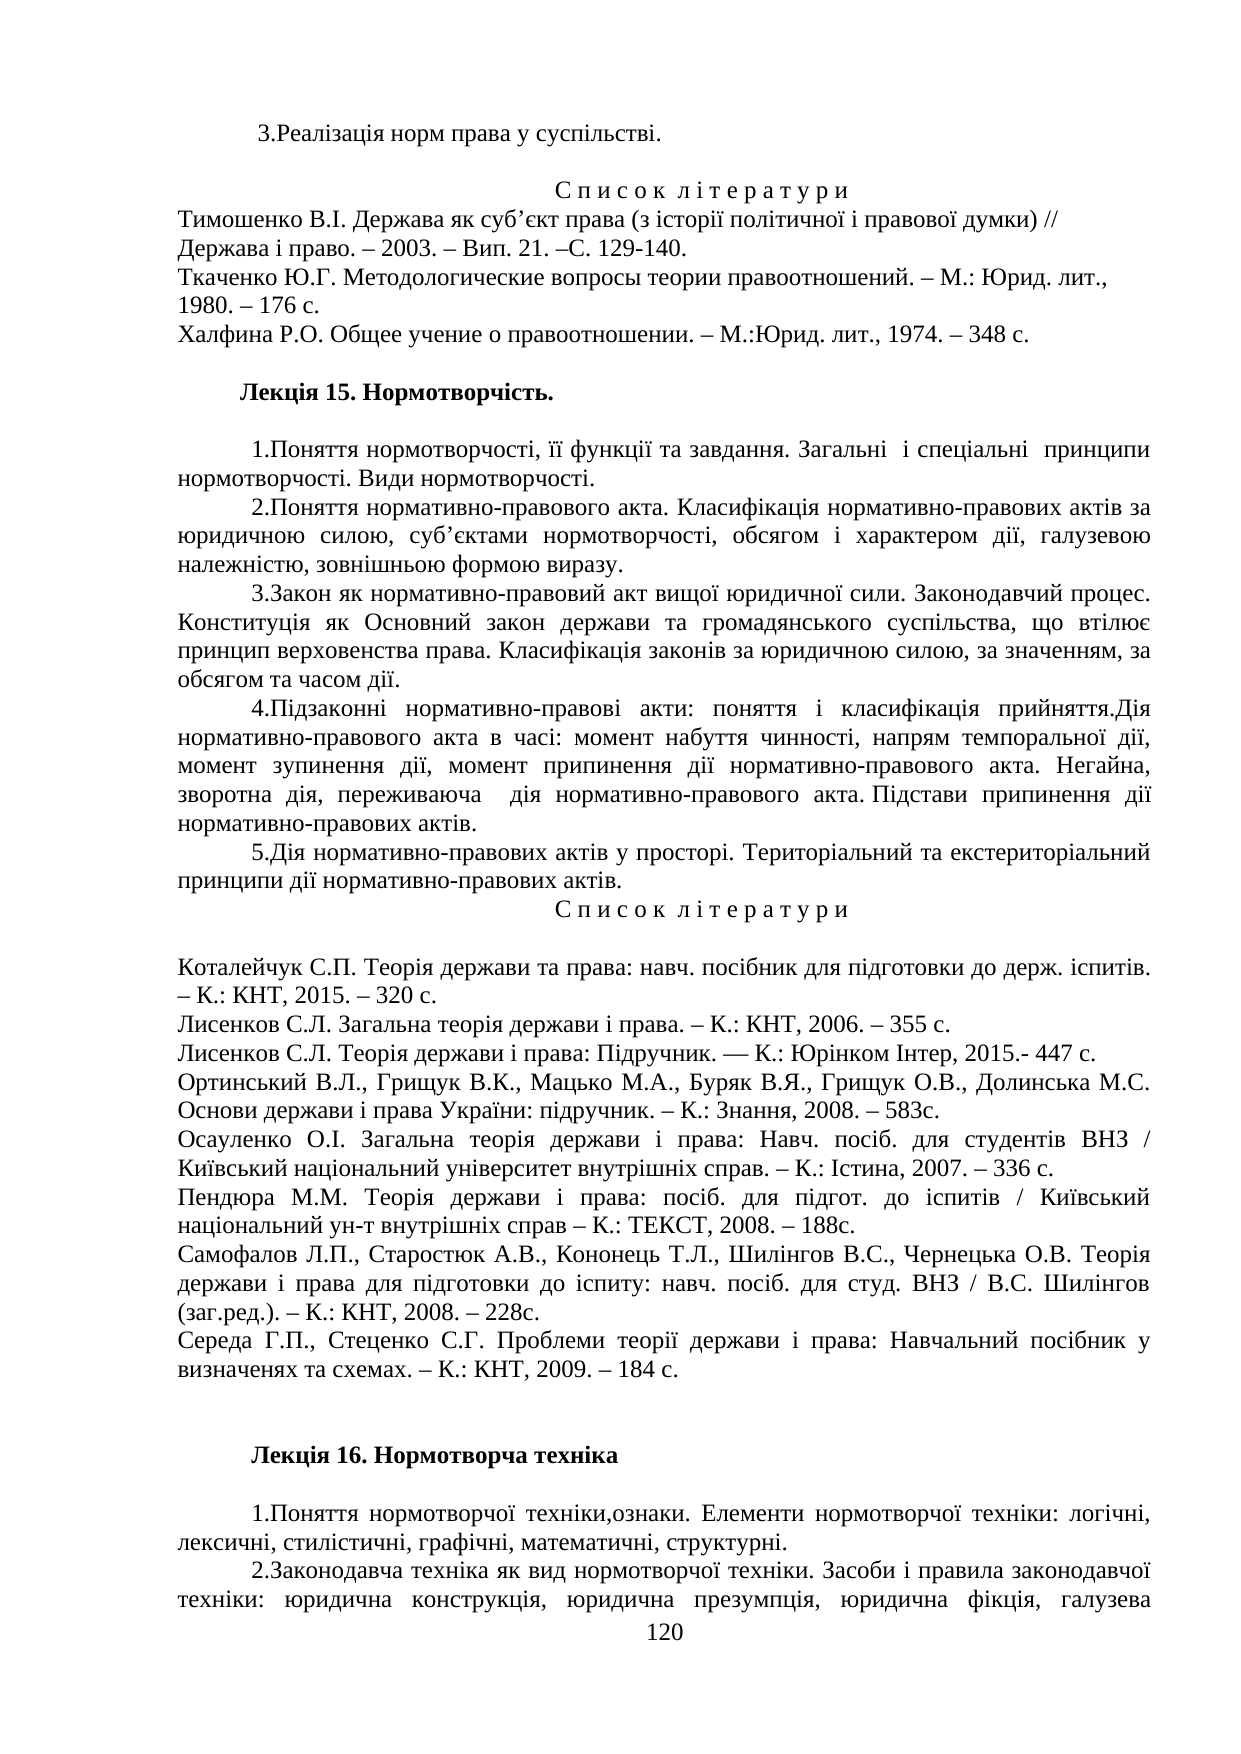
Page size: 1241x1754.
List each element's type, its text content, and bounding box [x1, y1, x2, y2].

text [177, 1556, 1152, 1613]
text Пендюра М.М. Теорія держави і права: посіб. для підгот. до іспитів / Київський національний ун-т внутрішніх справ – К.: ТЕКСТ, 2008. – 188с. [177, 1182, 1152, 1239]
text 1.Поняття нормотворчої техніки,ознаки. Елементи нормотворчої техніки: логічні, лексичні, стилістичні, графічні, математичні, структурні. [177, 1498, 1152, 1556]
text Лисенков С.Л. Теорія держави і права: Підручник. — К.: Юрінком Інтер, 2015.- 447 с. [177, 1038, 1152, 1067]
text 4.Підзаконні нормативно-правові акти: поняття і класифікація прийняття.Дія нормативно-правового акта в часі: момент набуття чинності, напрям темпоральної дії, момент зупинення дії, момент припинення дії нормативно-правового акта. Негайна, зворотна дія, переживаюча дія нормативно-правового акта. Підстави припинення дії нормативно-правових актів. [177, 693, 1152, 837]
text Коталейчук С.П. Теорія держави та права: навч. посібник для підготовки до держ. іспитів. – К.: КНТ, 2015. – 320 с. [177, 952, 1152, 1009]
text Тимошенко В.І. Держава як суб’єкт права (з історії політичної і правової думки) // Держава і право. – 2003. – Вип. 21. –С. 129-140. [177, 204, 1152, 262]
text Середа Г.П., Стеценко С.Г. Проблеми теорії держави і права: Навчальний посібник у визначенях та схемах. – К.: КНТ, 2009. – 184 с. [177, 1326, 1152, 1383]
text С п и с о к л і т е р а т у р и [177, 176, 1152, 204]
text Лекція 16. Нормотворча техніка [177, 1441, 1152, 1469]
text Лисенков С.Л. Загальна теорія держави і права. – К.: КНТ, 2006. – 355 с. [177, 1009, 1152, 1038]
text 2.Поняття нормативно-правового акта. Класифікація нормативно-правових актів за юридичною силою, суб’єктами нормотворчості, обсягом і характером дії, галузевою належністю, зовнішньою формою виразу. [177, 492, 1152, 578]
text 5.Дія нормативно-правових актів у просторі. Територіальний та екстериторіальний принципи дії нормативно-правових актів. [177, 837, 1152, 894]
text 3.Закон як нормативно-правовий акт вищої юридичної сили. Законодавчий процес. Конституція як Основний закон держави та громадянського суспільства, що втілює принцип верховенства права. Класифікація законів за юридичною силою, за значенням, за обсягом та часом дії. [177, 578, 1152, 693]
text С п и с о к л і т е р а т у р и [177, 894, 1152, 923]
text Осауленко О.І. Загальна теорія держави і права: Навч. посіб. для студентів ВНЗ / Київський національний університет внутрішніх справ. – К.: Істина, 2007. – 336 с. [177, 1124, 1152, 1182]
text Ткаченко Ю.Г. Методологические вопросы теории правоотношений. – М.: Юрид. лит., 1980. – 176 с. [177, 262, 1152, 319]
text Халфина Р.О. Общее учение о правоотношении. – М.:Юрид. лит., 1974. – 348 с. [177, 319, 1152, 348]
text 1.Поняття нормотворчості, її функції та завдання. Загальні і спеціальні принципи нормотворчості. Види нормотворчості. [177, 434, 1152, 492]
text Ортинський В.Л., Грищук В.К., Мацько М.А., Буряк В.Я., Грищук О.В., Долинська М.С. Основи держави і права України: підручник. – К.: Знання, 2008. – 583с. [177, 1067, 1152, 1124]
text Лекція 15. Нормотворчість. [177, 377, 1152, 406]
text 3.Реалізація норм права у суспільстві. [177, 118, 1152, 147]
